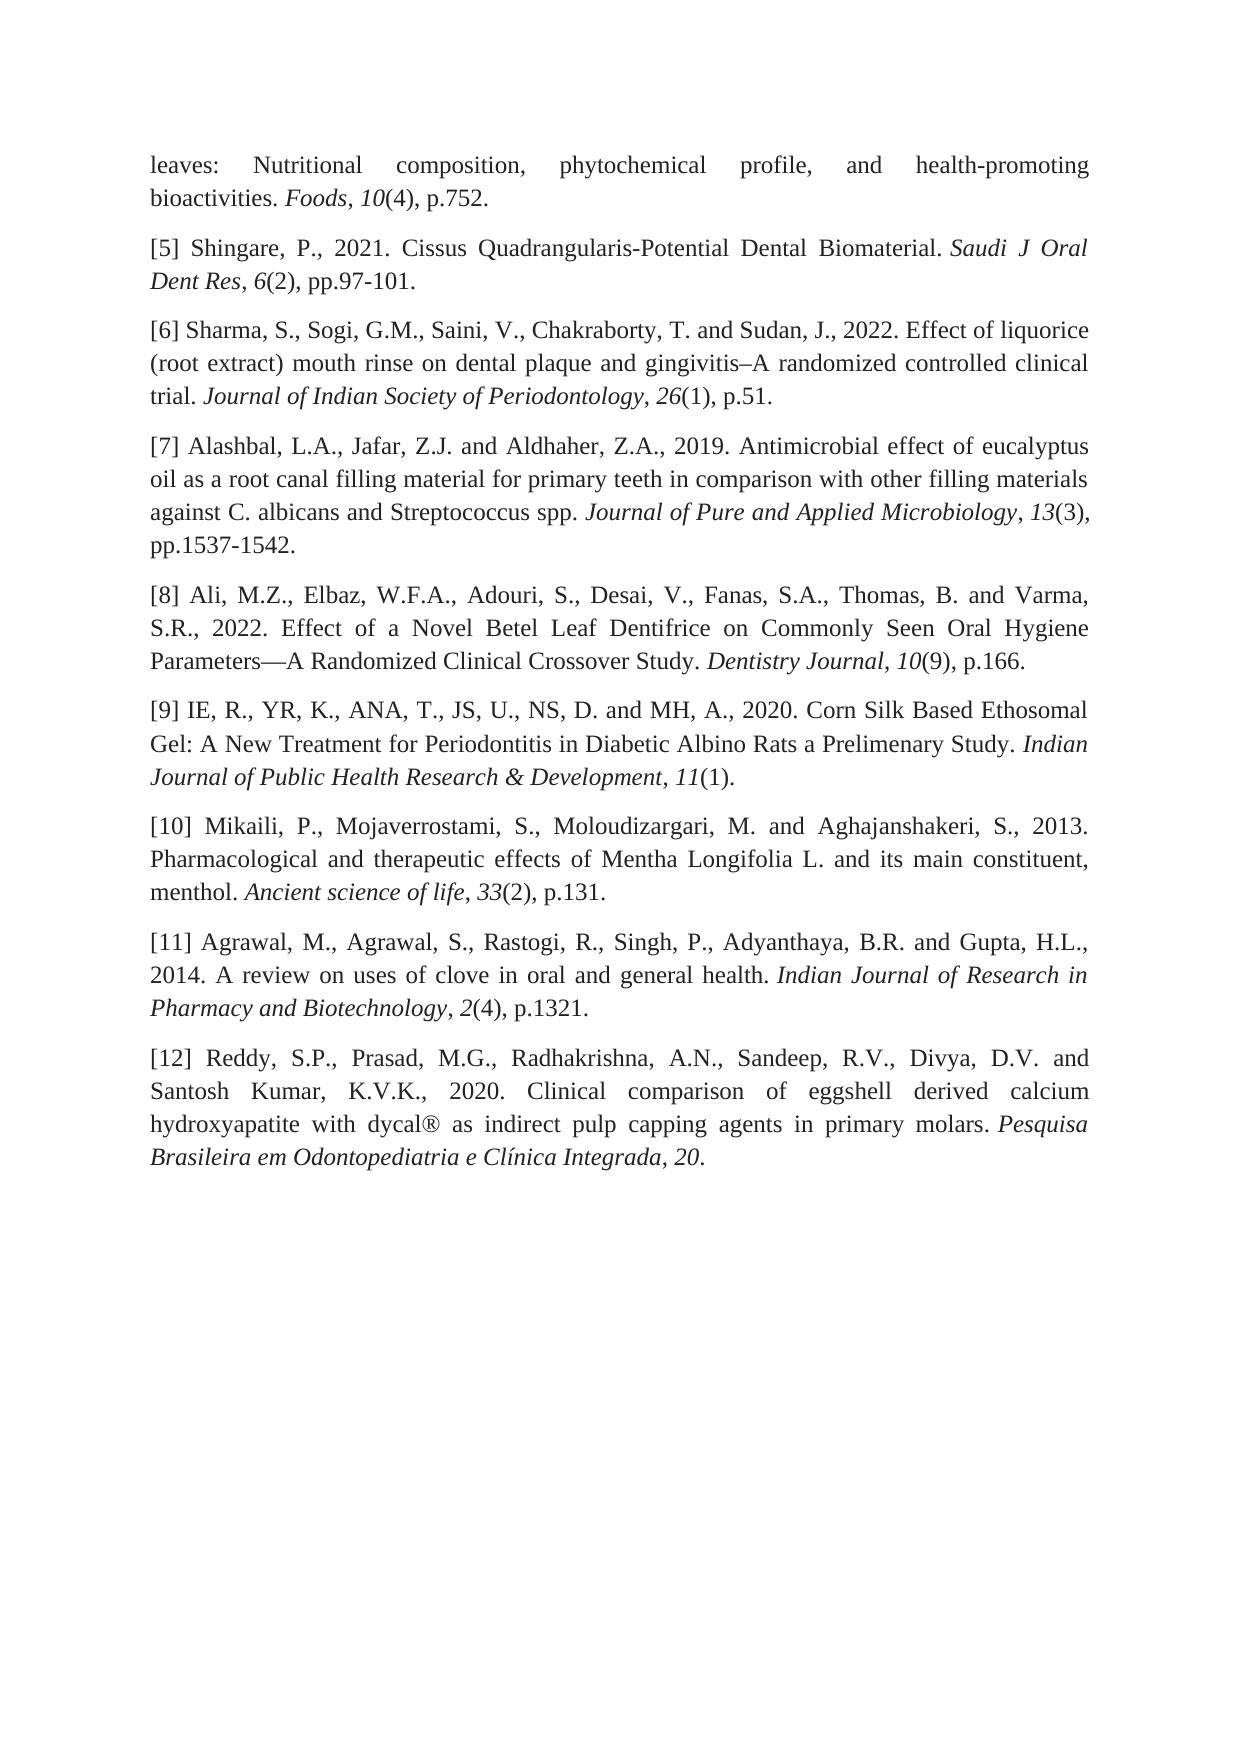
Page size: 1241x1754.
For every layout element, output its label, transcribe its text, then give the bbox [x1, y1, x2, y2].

text [9] IE, R., YR, K., ANA, T., JS, U., NS, D. and MH, A., 2020. Corn Silk Based Ethosomal Gel: A New Treatment for Periodontitis in Diabetic Albino Rats a Prelimenary Study. Indian Journal of Public Health Research & Development, 11(1). [150, 724, 1090, 790]
text [8] Ali, M.Z., Elbaz, W.F.A., Adouri, S., Desai, V., Fanas, S.A., Thomas, B. and Varma, S.R., 2022. Effect of a Novel Betel Leaf Dentifrice on Commonly Seen Oral Hygiene Parameters—A Randomized Clinical Crossover Study. Dentistry Journal, 10(9), p.166. [150, 642, 1090, 675]
text [5] Shingare, P., 2021. Cissus Quadrangularis-Potential Dental Biomaterial. Saudi J Oral Dent Res, 6(2), pp.97-101. [150, 233, 1090, 294]
text [12] Reddy, S.P., Prasad, M.G., Radhakrishna, A.N., Sandeep, R.V., Divya, D.V. and Santosh Kumar, K.V.K., 2020. Clinical comparison of eggshell derived calcium hydroxyapatite with dycal® as indirect pulp capping agents in primary molars. Pesquisa Brasileira em Odontopediatria e Clínica Integrada, 20. [150, 1104, 1090, 1171]
text [6] Sharma, S., Sogi, G.M., Saini, V., Chakraborty, T. and Sudan, J., 2022. Effect of liquorice (root extract) mouth rinse on dental plaque and gingivitis–A randomized controlled clinical trial. Journal of Indian Society of Periodontology, 26(1), p.51. [150, 377, 1090, 410]
text [10] Mikaili, P., Mojaverrostami, S., Moloudizargari, M. and Aghajanshakeri, S., 2013. Pharmacological and therapeutic effects of Mentha Longifolia L. and its main constituent, menthol. Ancient science of life, 33(2), p.131. [150, 873, 1090, 906]
text [11] Agrawal, M., Agrawal, S., Rastogi, R., Singh, P., Adyanthaya, B.R. and Gupta, H.L., 2014. A review on uses of clove in oral and general health. Indian Journal of Research in Pharmacy and Biotechnology, 2(4), p.1321. [150, 956, 1090, 1022]
text [7] Alashbal, L.A., Jafar, Z.J. and Aldhaher, Z.A., 2019. Antimicrobial effect of eucalyptus oil as a root canal filling material for primary teeth in comparison with other filling materials against C. albicans and Streptococcus spp. Journal of Pure and Applied Microbiology, 13(3), pp.1537-1542. [150, 493, 1090, 559]
